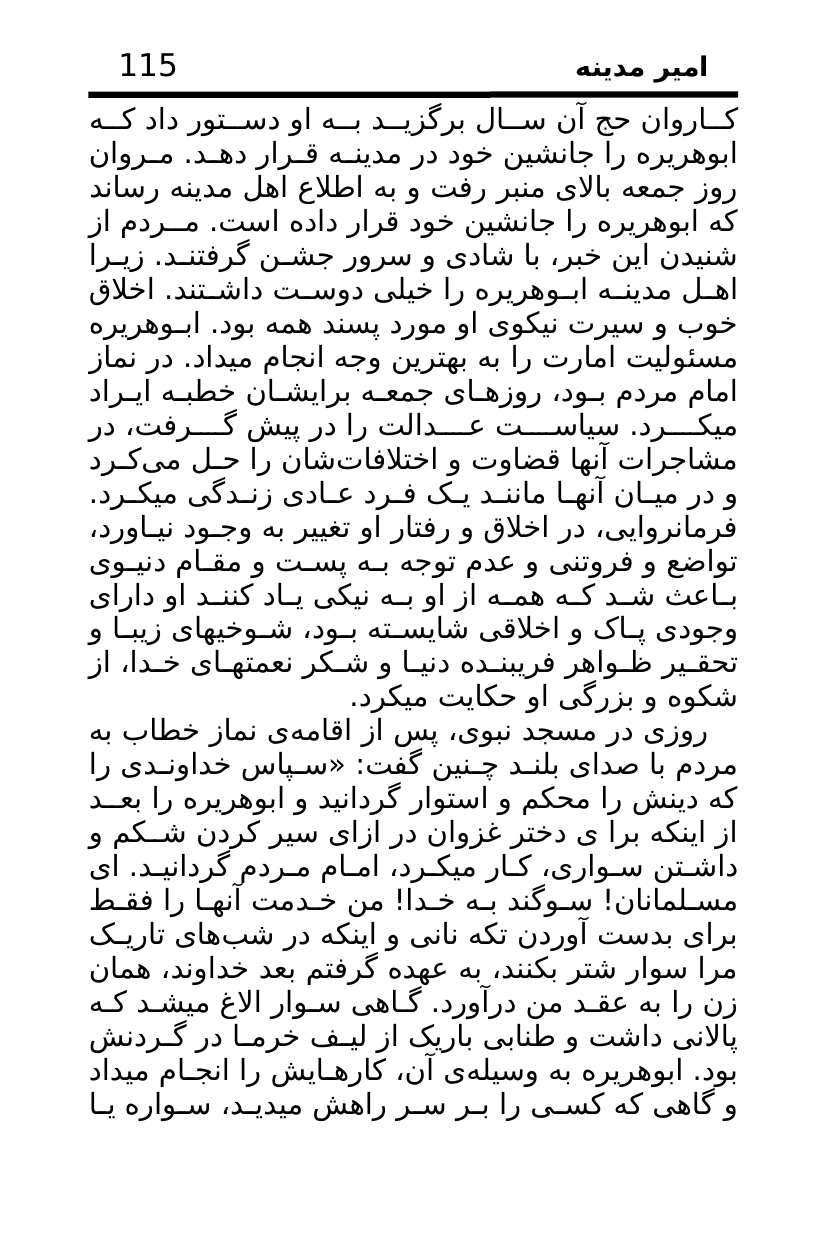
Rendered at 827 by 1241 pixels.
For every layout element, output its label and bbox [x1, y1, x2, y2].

text [89, 102, 738, 714]
text [89, 714, 738, 1121]
